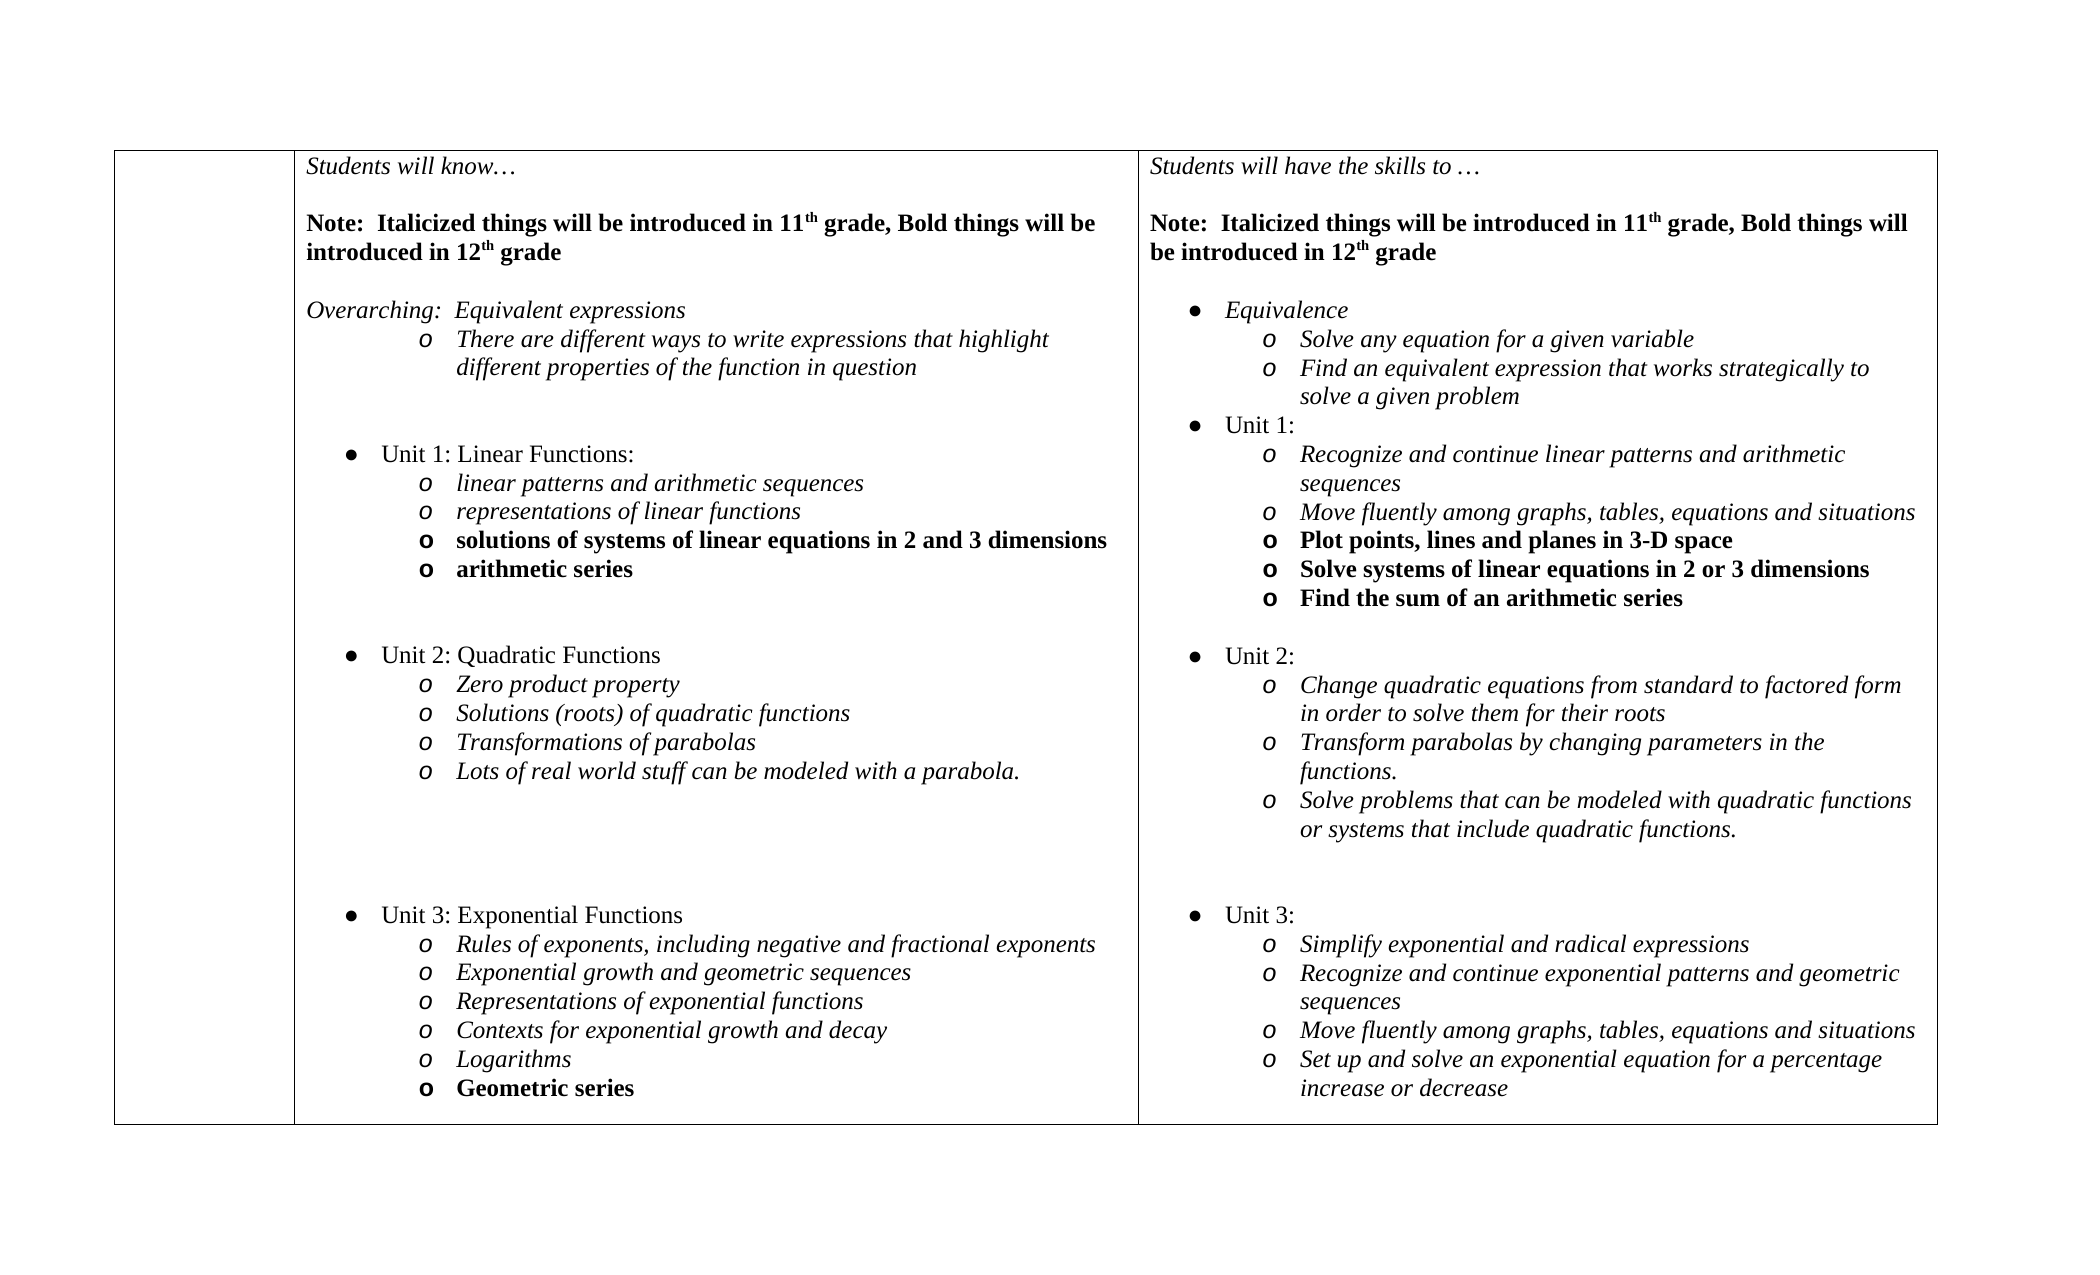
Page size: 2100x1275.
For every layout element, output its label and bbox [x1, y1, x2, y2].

table_cell [295, 151, 1138, 1124]
table_cell [1139, 151, 1937, 1124]
table_cell [115, 151, 294, 1124]
